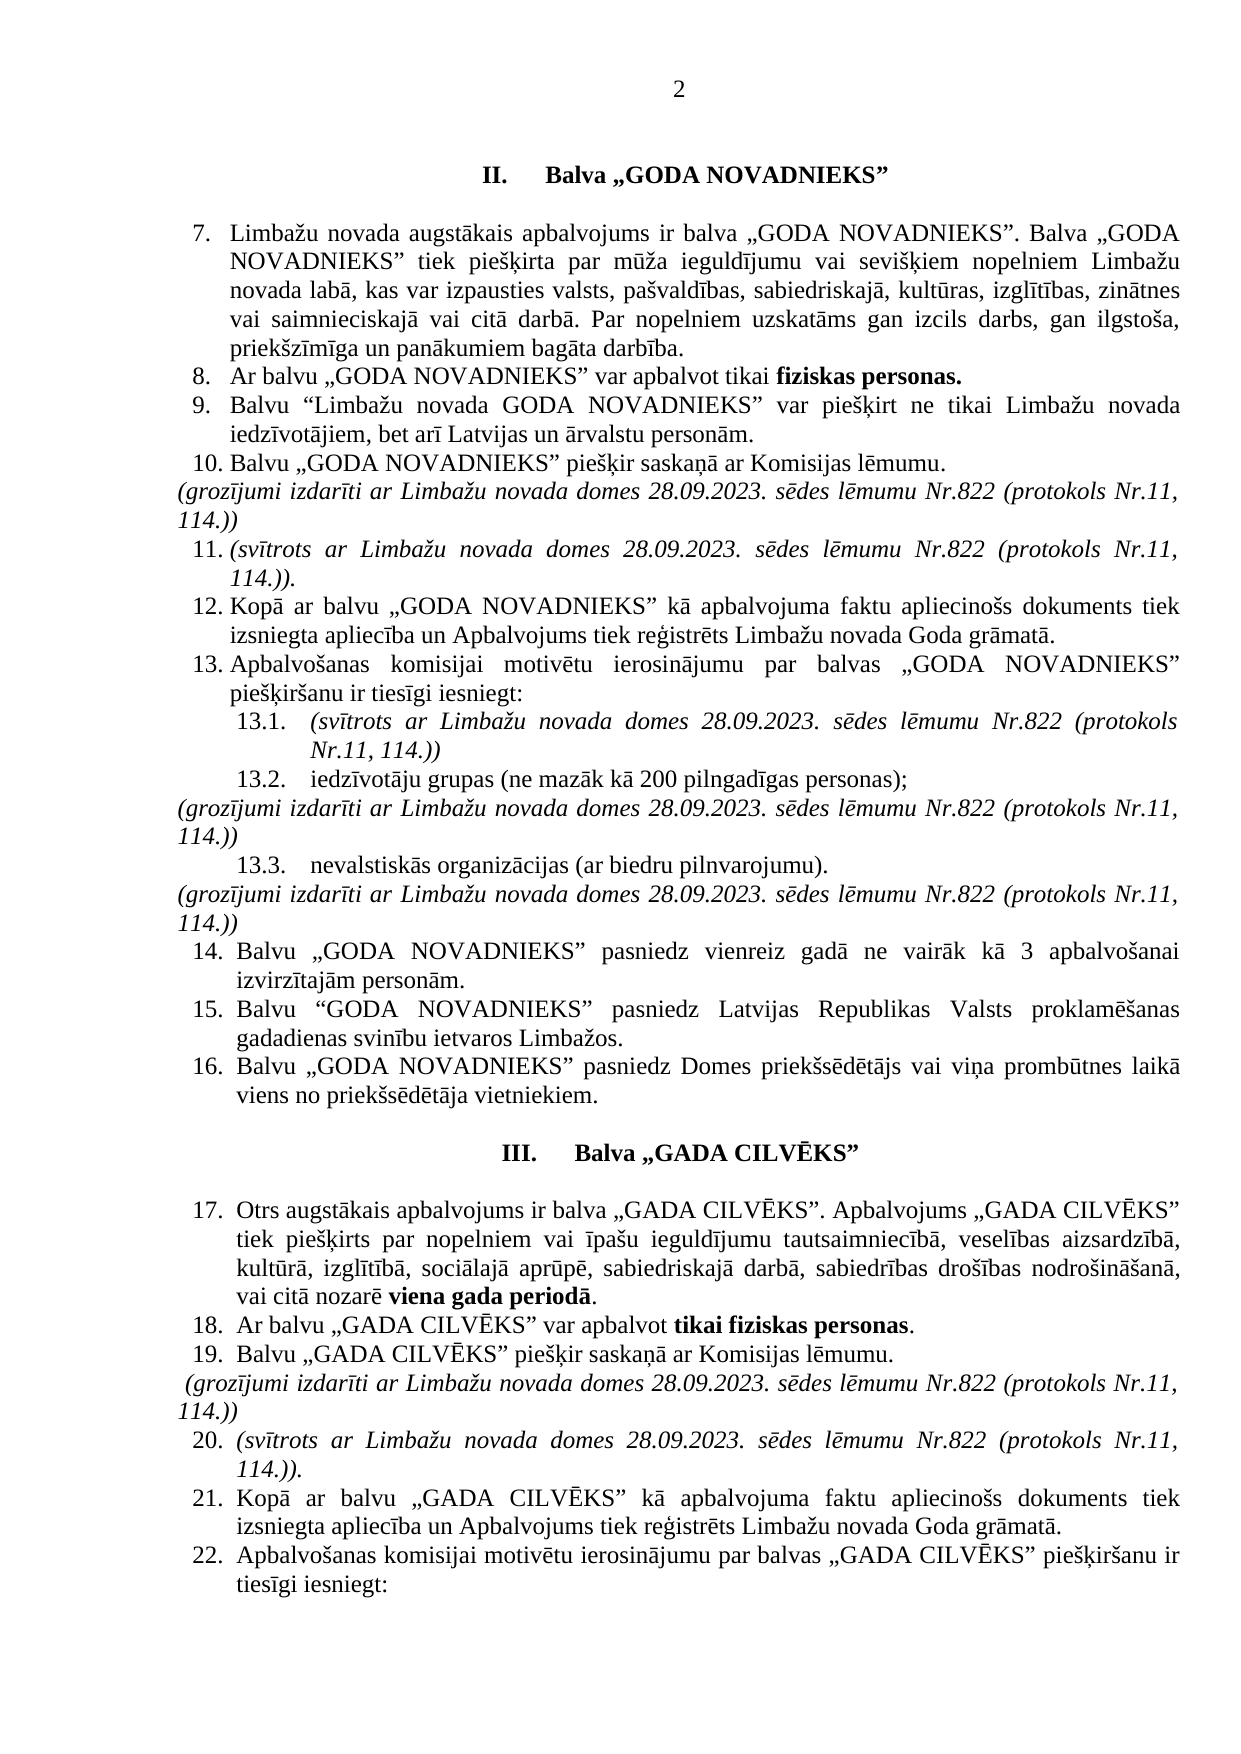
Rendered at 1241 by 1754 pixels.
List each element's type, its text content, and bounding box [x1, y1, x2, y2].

list Apbalvošanas komisijai motivētu ierosinājumu par balvas „GADA CILVĒKS” piešķiršanu ir tiesīgi iesniegt: [192, 1540, 1181, 1598]
list (svītrots ar Limbažu novada domes 28.09.2023. sēdes lēmumu Nr.822 (protokols Nr.11, 114.)) [236, 706, 1181, 764]
list (svītrots ar Limbažu novada domes 28.09.2023. sēdes lēmumu Nr.822 (protokols Nr.11, 114.)). [192, 534, 1181, 591]
text (grozījumi izdarīti ar Limbažu novada domes 28.09.2023. sēdes lēmumu Nr.822 (protokols Nr.11, 114.)) [177, 476, 1181, 534]
list (svītrots ar Limbažu novada domes 28.09.2023. sēdes lēmumu Nr.822 (protokols Nr.11, 114.)). [192, 1425, 1181, 1483]
list Ar balvu „GADA CILVĒKS” var apbalvot tikai fiziskas personas. [192, 1310, 1181, 1339]
text (grozījumi izdarīti ar Limbažu novada domes 28.09.2023. sēdes lēmumu Nr.822 (protokols Nr.11, 114.)) [177, 879, 1181, 936]
text (grozījumi izdarīti ar Limbažu novada domes 28.09.2023. sēdes lēmumu Nr.822 (protokols Nr.11, 114.)) [177, 1368, 1181, 1425]
list Balvu “GODA NOVADNIEKS” pasniedz Latvijas Republikas Valsts proklamēšanas gadadienas svinību ietvaros Limbažos. [192, 994, 1181, 1051]
list Balvu „GODA NOVADNIEKS” pasniedz Domes priekšsēdētājs vai viņa prombūtnes laikā viens no priekšsēdētāja vietniekiem. [192, 1051, 1181, 1109]
list Otrs augstākais apbalvojums ir balva „GADA CILVĒKS”. Apbalvojums „GADA CILVĒKS” tiek piešķirts par nopelniem vai īpašu ieguldījumu tautsaimniecībā, veselības aizsardzībā, kultūrā, izglītībā, sociālajā aprūpē, sabiedriskajā darbā, sabiedrības drošības nodrošināšanā, vai citā nozarē viena gada periodā. [192, 1195, 1181, 1310]
list Kopā ar balvu „GODA NOVADNIEKS” kā apbalvojuma faktu apliecinošs dokuments tiek izsniegta apliecība un Apbalvojums tiek reģistrēts Limbažu novada Goda grāmatā. [192, 591, 1181, 649]
list Balva „GODA NOVADNIEKS” [215, 160, 1181, 189]
list Apbalvošanas komisijai motivētu ierosinājumu par balvas „GODA NOVADNIEKS” piešķiršanu ir tiesīgi iesniegt: [192, 649, 1181, 706]
list Limbažu novada augstākais apbalvojums ir balva „GODA NOVADNIEKS”. Balva „GODA NOVADNIEKS” tiek piešķirta par mūža ieguldījumu vai sevišķiem nopelniem Limbažu novada labā, kas var izpausties valsts, pašvaldības, sabiedriskajā, kultūras, izglītības, zinātnes vai saimnieciskajā vai citā darbā. Par nopelniem uzskatāms gan izcils darbs, gan ilgstoša, priekšzīmīga un panākumiem bagāta darbība. [192, 218, 1181, 361]
list Balvu “Limbažu novada GODA NOVADNIEKS” var piešķirt ne tikai Limbažu novada iedzīvotājiem, bet arī Latvijas un ārvalstu personām. [192, 390, 1181, 448]
list Balvu „GODA NOVADNIEKS” piešķir saskaņā ar Komisijas lēmumu. [192, 448, 1181, 476]
list Kopā ar balvu „GADA CILVĒKS” kā apbalvojuma faktu apliecinošs dokuments tiek izsniegta apliecība un Apbalvojums tiek reģistrēts Limbažu novada Goda grāmatā. [192, 1483, 1181, 1540]
list nevalstiskās organizācijas (ar biedru pilnvarojumu). [236, 850, 1181, 879]
list Ar balvu „GODA NOVADNIEKS” var apbalvot tikai fiziskas personas. [192, 361, 1181, 390]
list Balvu „GADA CILVĒKS” piešķir saskaņā ar Komisijas lēmumu. [192, 1339, 1181, 1368]
list Balvu „GODA NOVADNIEKS” pasniedz vienreiz gadā ne vairāk kā 3 apbalvošanai izvirzītajām personām. [192, 936, 1181, 994]
list Balva „GADA CILVĒKS” [215, 1138, 1181, 1166]
list iedzīvotāju grupas (ne mazāk kā 200 pilngadīgas personas); [236, 764, 1181, 793]
text (grozījumi izdarīti ar Limbažu novada domes 28.09.2023. sēdes lēmumu Nr.822 (protokols Nr.11, 114.)) [177, 793, 1181, 850]
